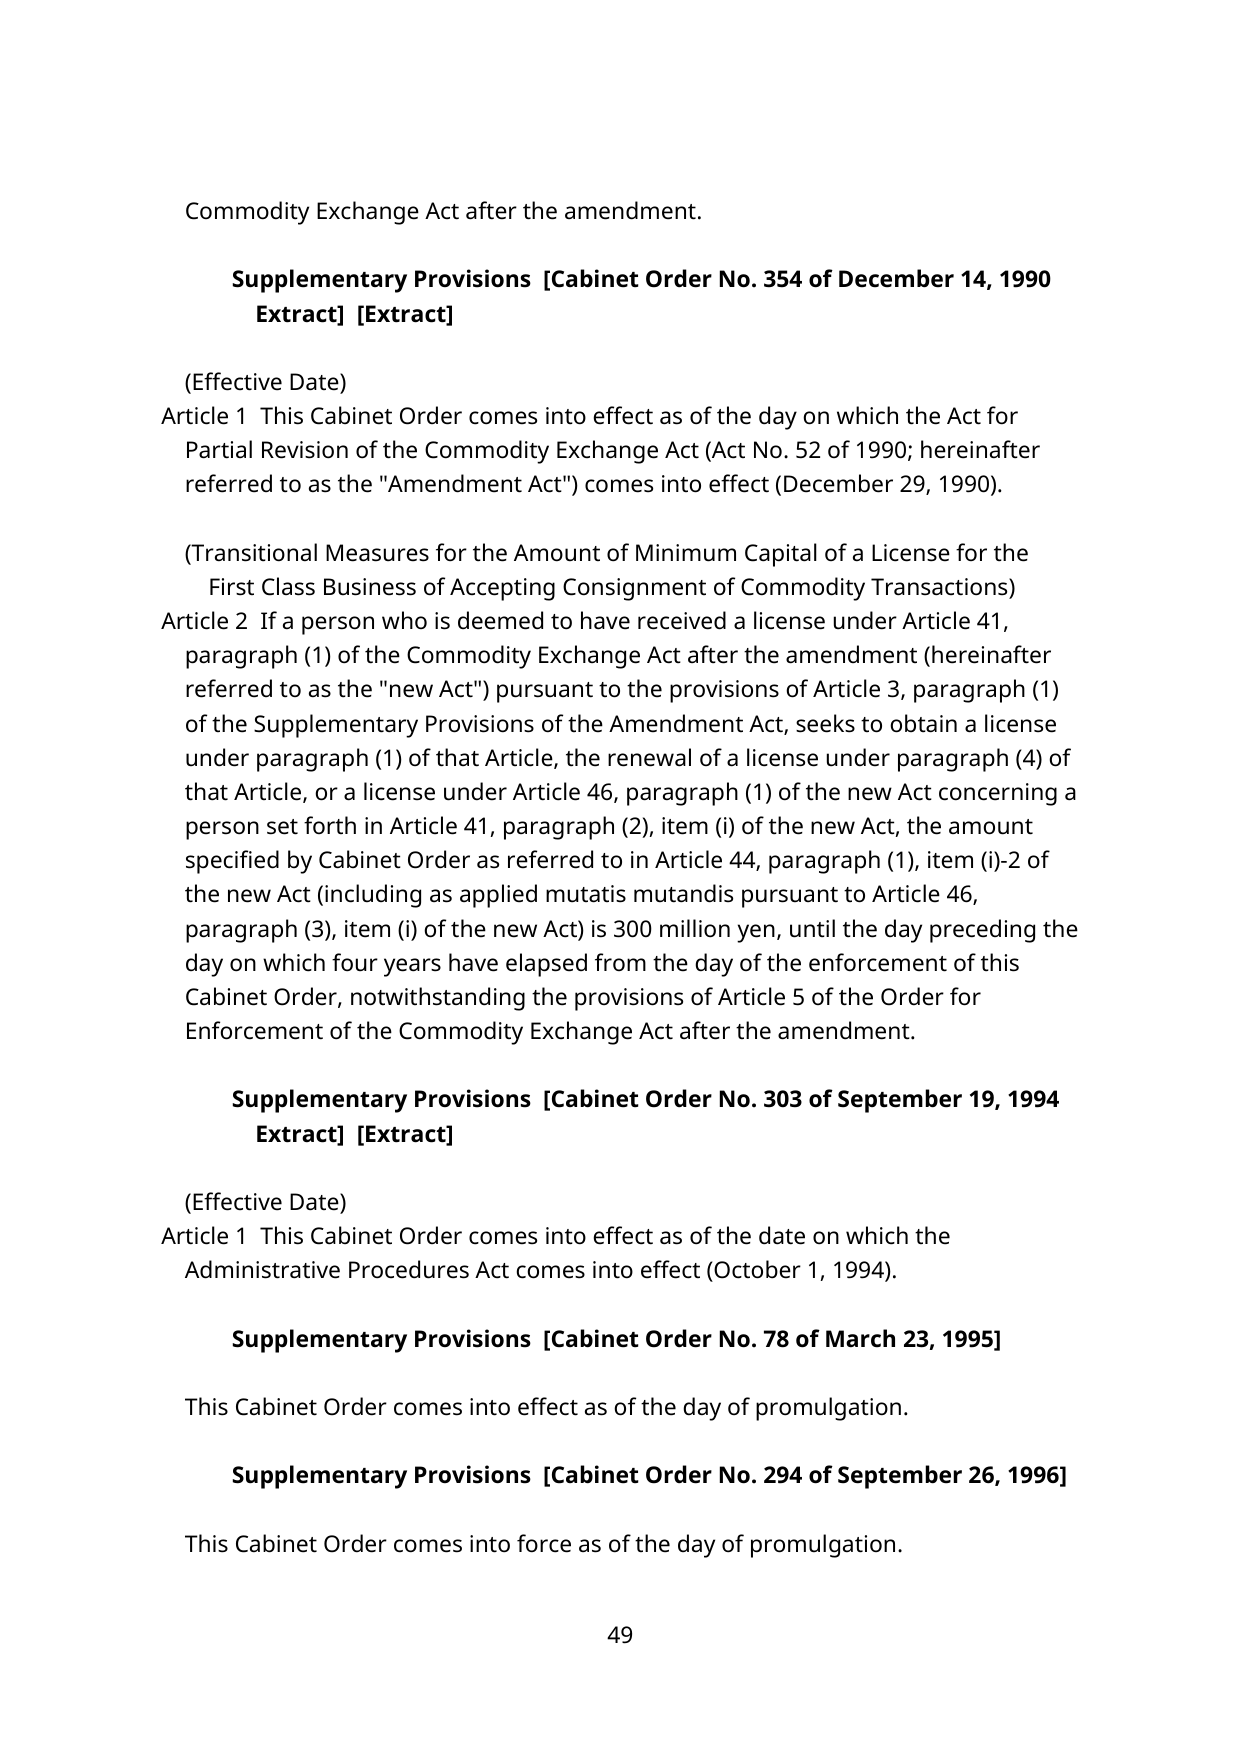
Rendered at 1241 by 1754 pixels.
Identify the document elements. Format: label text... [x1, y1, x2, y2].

text This Cabinet Order comes into force as of the day of promulgation. [161, 1526, 1079, 1560]
text This Cabinet Order comes into effect as of the day of promulgation. [161, 1389, 1079, 1424]
text (Transitional Measures for the Amount of Minimum Capital of a License for the First Class Business of Accepting Consignment of Commodity Transactions) [184, 535, 1079, 604]
text Article 2 If a person who is deemed to have received a license under Article 41, paragraph (1) of the Commodity Exchange Act after the amendment (hereinafter referred to as the "new Act") pursuant to the provisions of Article 3, paragraph (1) of the Supplementary Provisions of the Amendment Act, seeks to obtain a license under paragraph (1) of that Article, the renewal of a license under paragraph (4) of that Article, or a license under Article 46, paragraph (1) of the new Act concerning a person set forth in Article 41, paragraph (2), item (i) of the new Act, the amount specified by Cabinet Order as referred to in Article 44, paragraph (1), item (i)-2 of the new Act (including as applied mutatis mutandis pursuant to Article 46, paragraph (3), item (i) of the new Act) is 300 million yen, until the day preceding the day on which four years have elapsed from the day of the enforcement of this Cabinet Order, notwithstanding the provisions of Article 5 of the Order for Enforcement of the Commodity Exchange Act after the amendment. [161, 604, 1079, 1048]
text Article 1 This Cabinet Order comes into effect as of the date on which the Administrative Procedures Act comes into effect (October 1, 1994). [161, 1219, 1079, 1287]
text (Effective Date) [184, 364, 1079, 399]
text Supplementary Provisions [Cabinet Order No. 354 of December 14, 1990 Extract] [Extract] [230, 262, 1079, 330]
text Supplementary Provisions [Cabinet Order No. 78 of March 23, 1995] [230, 1321, 1079, 1355]
text Supplementary Provisions [Cabinet Order No. 294 of September 26, 1996] [230, 1458, 1079, 1492]
text Supplementary Provisions [Cabinet Order No. 303 of September 19, 1994 Extract] [Extract] [230, 1082, 1079, 1150]
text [161, 194, 1079, 228]
text Article 1 This Cabinet Order comes into effect as of the day on which the Act for Partial Revision of the Commodity Exchange Act (Act No. 52 of 1990; hereinafter referred to as the "Amendment Act") comes into effect (December 29, 1990). [161, 399, 1079, 501]
text (Effective Date) [184, 1184, 1079, 1219]
